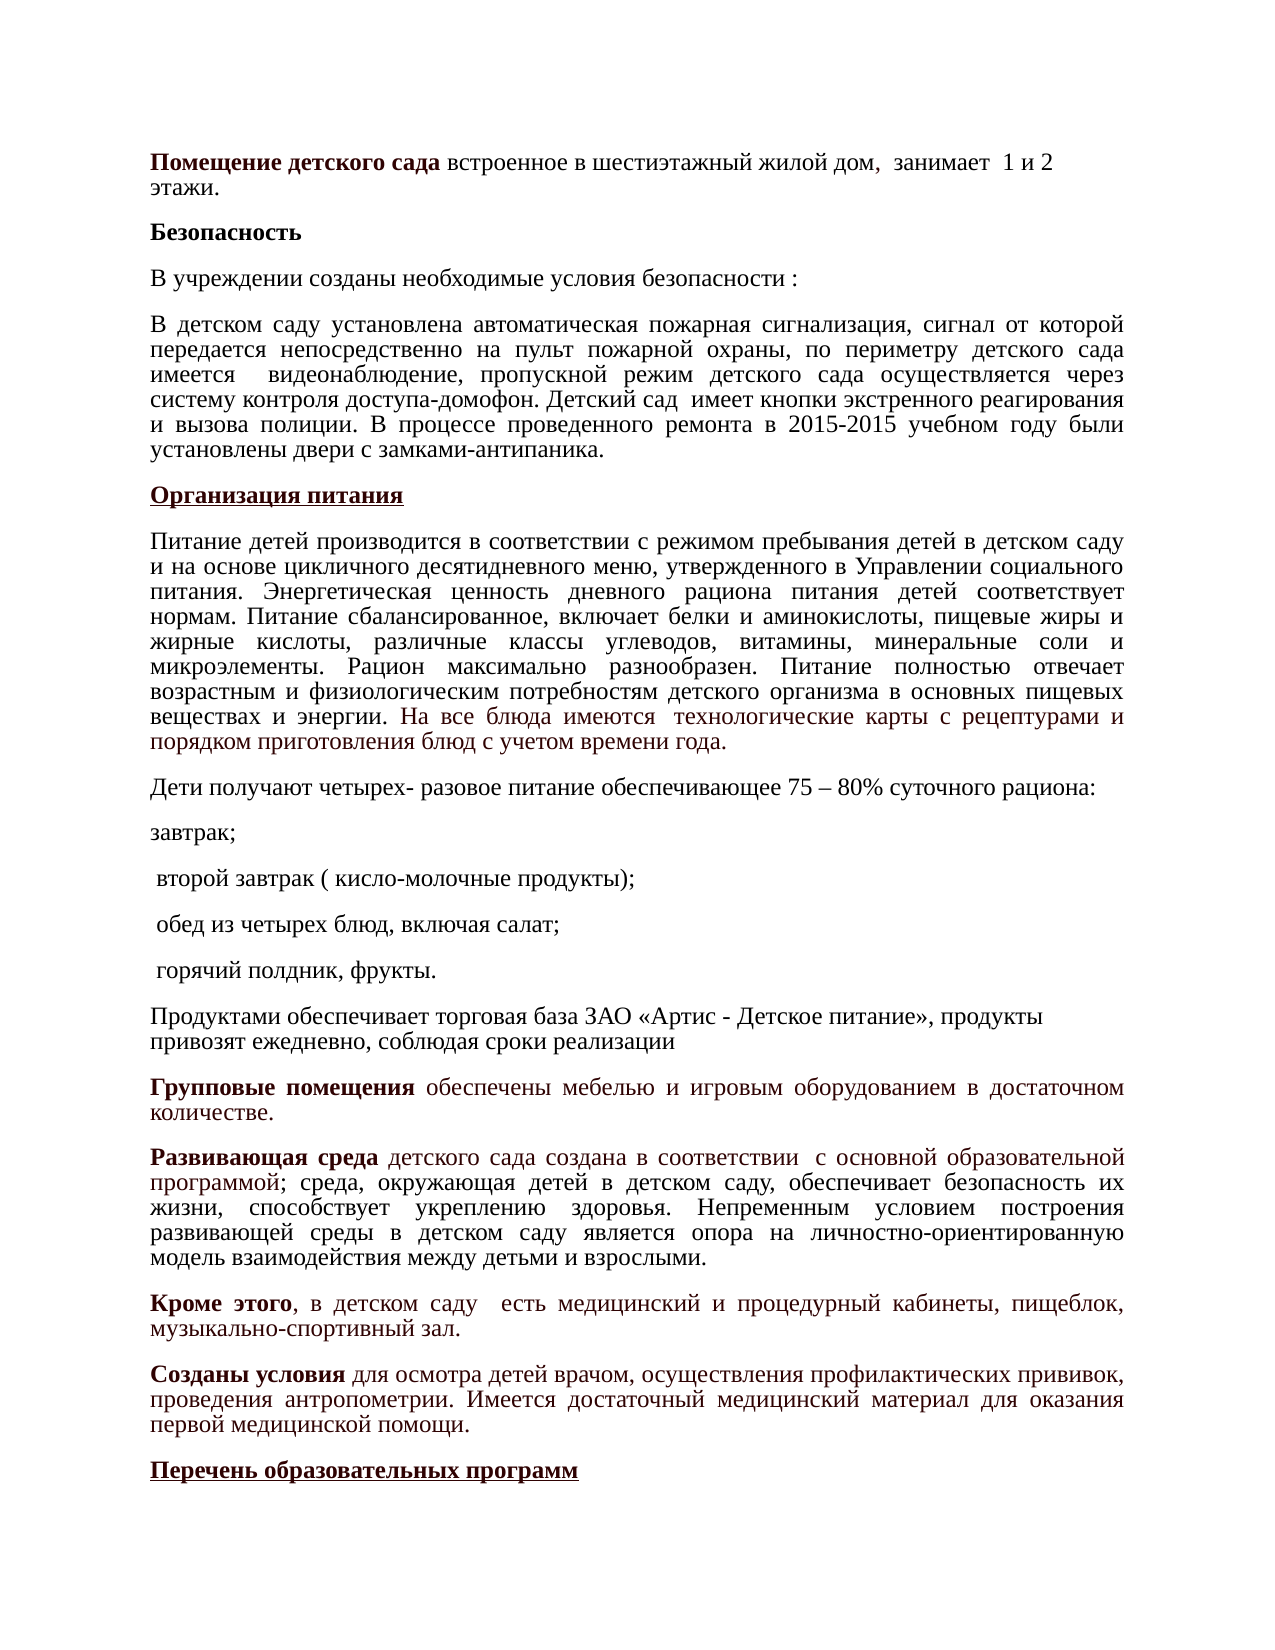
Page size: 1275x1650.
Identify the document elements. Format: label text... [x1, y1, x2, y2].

text Питание детей производится в соответствии с режимом пребывания детей в детском саду и на основе цикличного десятидневного меню, утвержденного в Управлении социального питания. Энергетическая ценность дневного рациона питания детей соответствует нормам. Питание сбалансированное, включает белки и аминокислоты, пищевые жиры и жирные кислоты, различные классы углеводов, витамины, минеральные соли и микроэлементы. Рацион максимально разнообразен. Питание полностью отвечает возрастным и физиологическим потребностям детского организма в основных пищевых веществах и энергии. На все блюда имеются технологические карты с рецептурами и порядком приготовления блюд с учетом времени года. [150, 529, 1125, 754]
text Созданы условия для осмотра детей врачом, осуществления профилактических прививок, проведения антропометрии. Имеется достаточный медицинский материал для оказания первой медицинской помощи. [150, 1362, 1125, 1437]
text Дети получают четырех- разовое питание обеспечивающее 75 – 80% суточного рациона: [150, 775, 1125, 800]
text В детском саду установлена автоматическая пожарная сигнализация, сигнал от которой передается непосредственно на пульт пожарной охраны, по периметру детского сада имеется видеонаблюдение, пропускной режим детского сада осуществляется через систему контроля доступа-домофон. Детский сад имеет кнопки экстренного реагирования и вызова полиции. В процессе проведенного ремонта в 2015-2015 учебном году были установлены двери с замками-антипаника. [150, 312, 1125, 462]
text Безопасность [150, 221, 1125, 246]
text горячий полдник, фрукты. [150, 958, 1125, 983]
text второй завтрак ( кисло-молочные продукты); [150, 867, 1125, 892]
text Продуктами обеспечивает торговая база ЗАО «Артис - Детское питание», продукты привозят ежедневно, соблюдая сроки реализации [150, 1004, 1125, 1054]
text Кроме этого, в детском саду есть медицинский и процедурный кабинеты, пищеблок, музыкально-спортивный зал. [150, 1292, 1125, 1342]
text Перечень образовательных программ [150, 1458, 1125, 1483]
text обед из четырех блюд, включая салат; [150, 912, 1125, 937]
text В учреждении созданы необходимые условия безопасности : [150, 267, 1125, 292]
text Помещение детского сада встроенное в шестиэтажный жилой дом, занимает 1 и 2 этажи. [150, 150, 1125, 200]
text Групповые помещения обеспечены мебелью и игровым оборудованием в достаточном количестве. [150, 1075, 1125, 1125]
text завтрак; [150, 821, 1125, 846]
text Развивающая среда детского сада создана в соответствии с основной образовательной программой; среда, окружающая детей в детском саду, обеспечивает безопасность их жизни, способствует укреплению здоровья. Непременным условием построения развивающей среды в детском саду является опора на личностно-ориентированную модель взаимодействия между детьми и взрослыми. [150, 1146, 1125, 1271]
text Организация питания [150, 483, 1125, 508]
